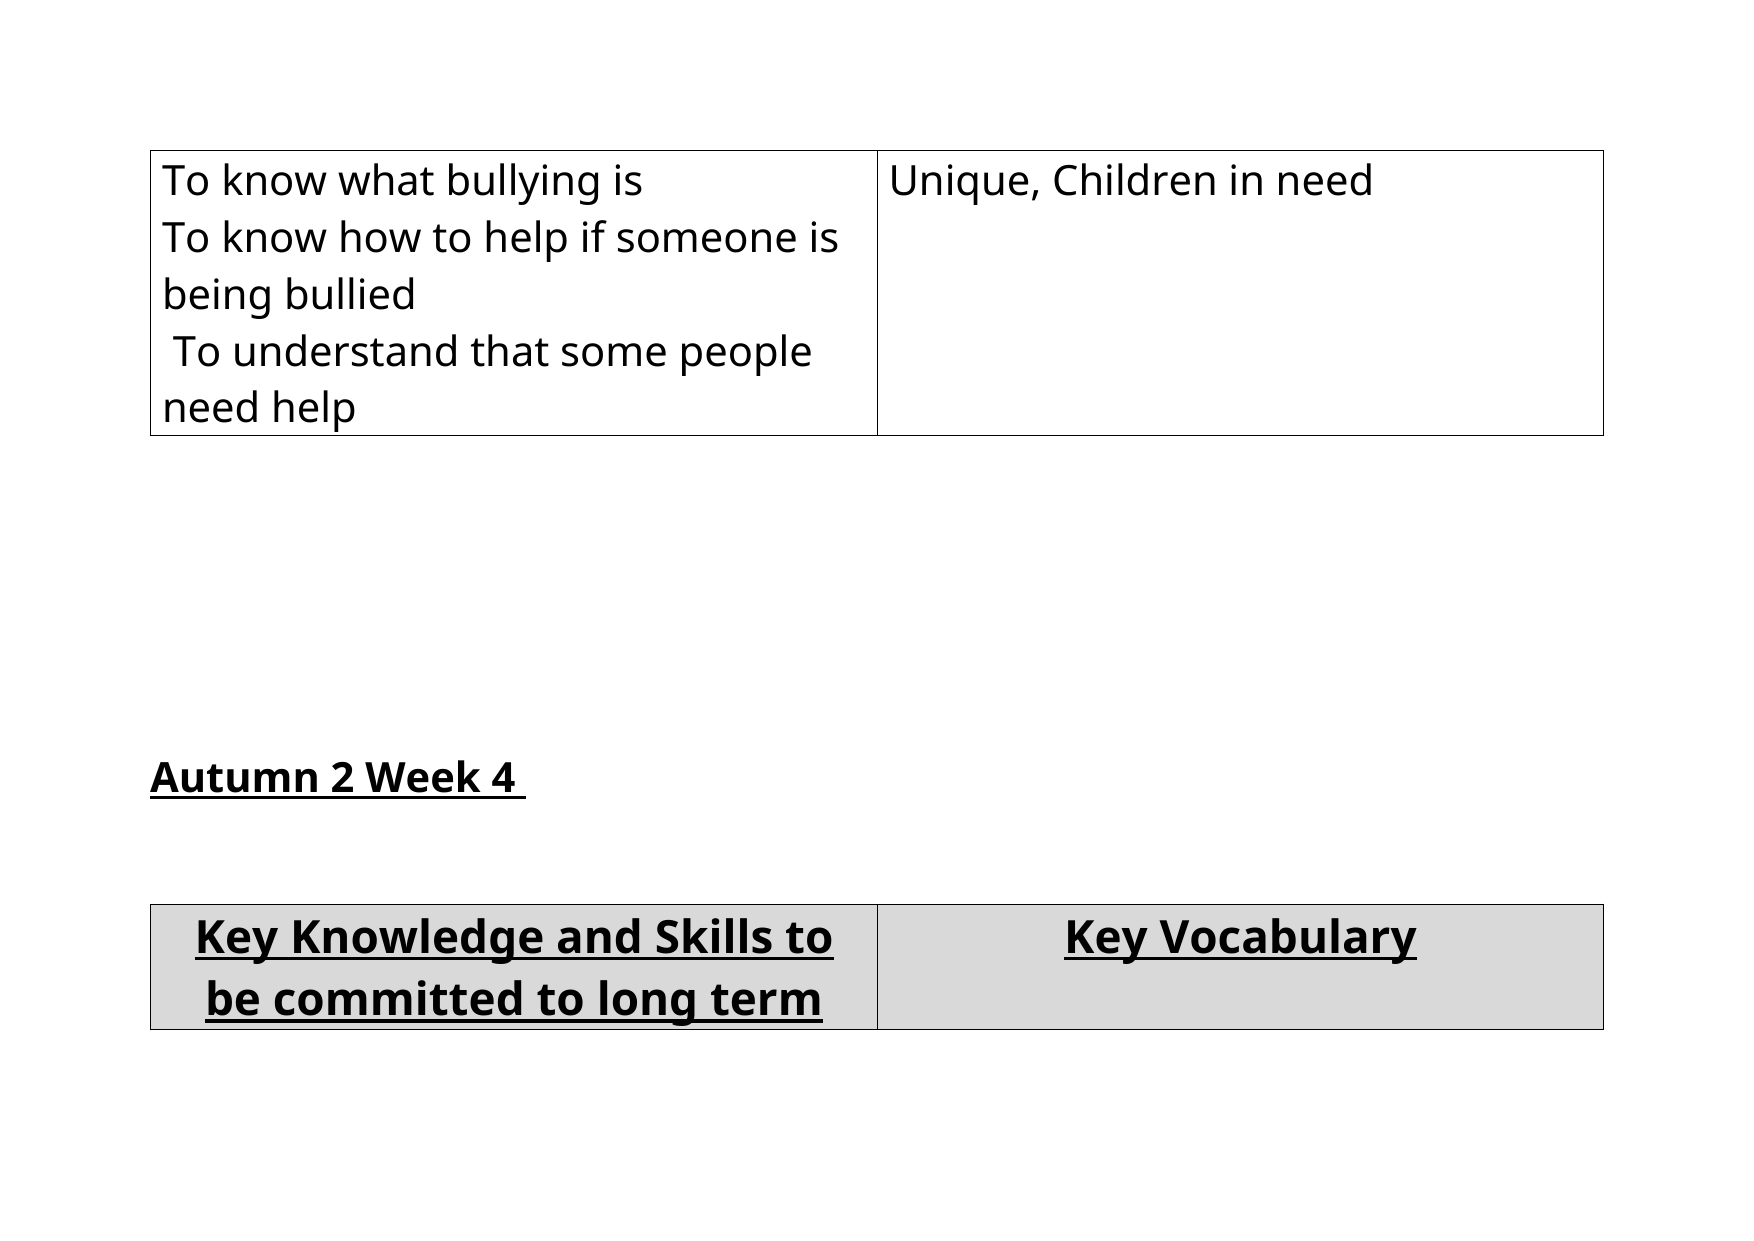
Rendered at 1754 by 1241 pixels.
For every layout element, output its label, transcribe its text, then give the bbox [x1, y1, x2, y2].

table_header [151, 905, 877, 1029]
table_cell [151, 151, 877, 435]
text Autumn 2 Week 4 [150, 748, 1604, 804]
table_header Key Vocabulary [878, 905, 1603, 1029]
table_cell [878, 151, 1603, 435]
